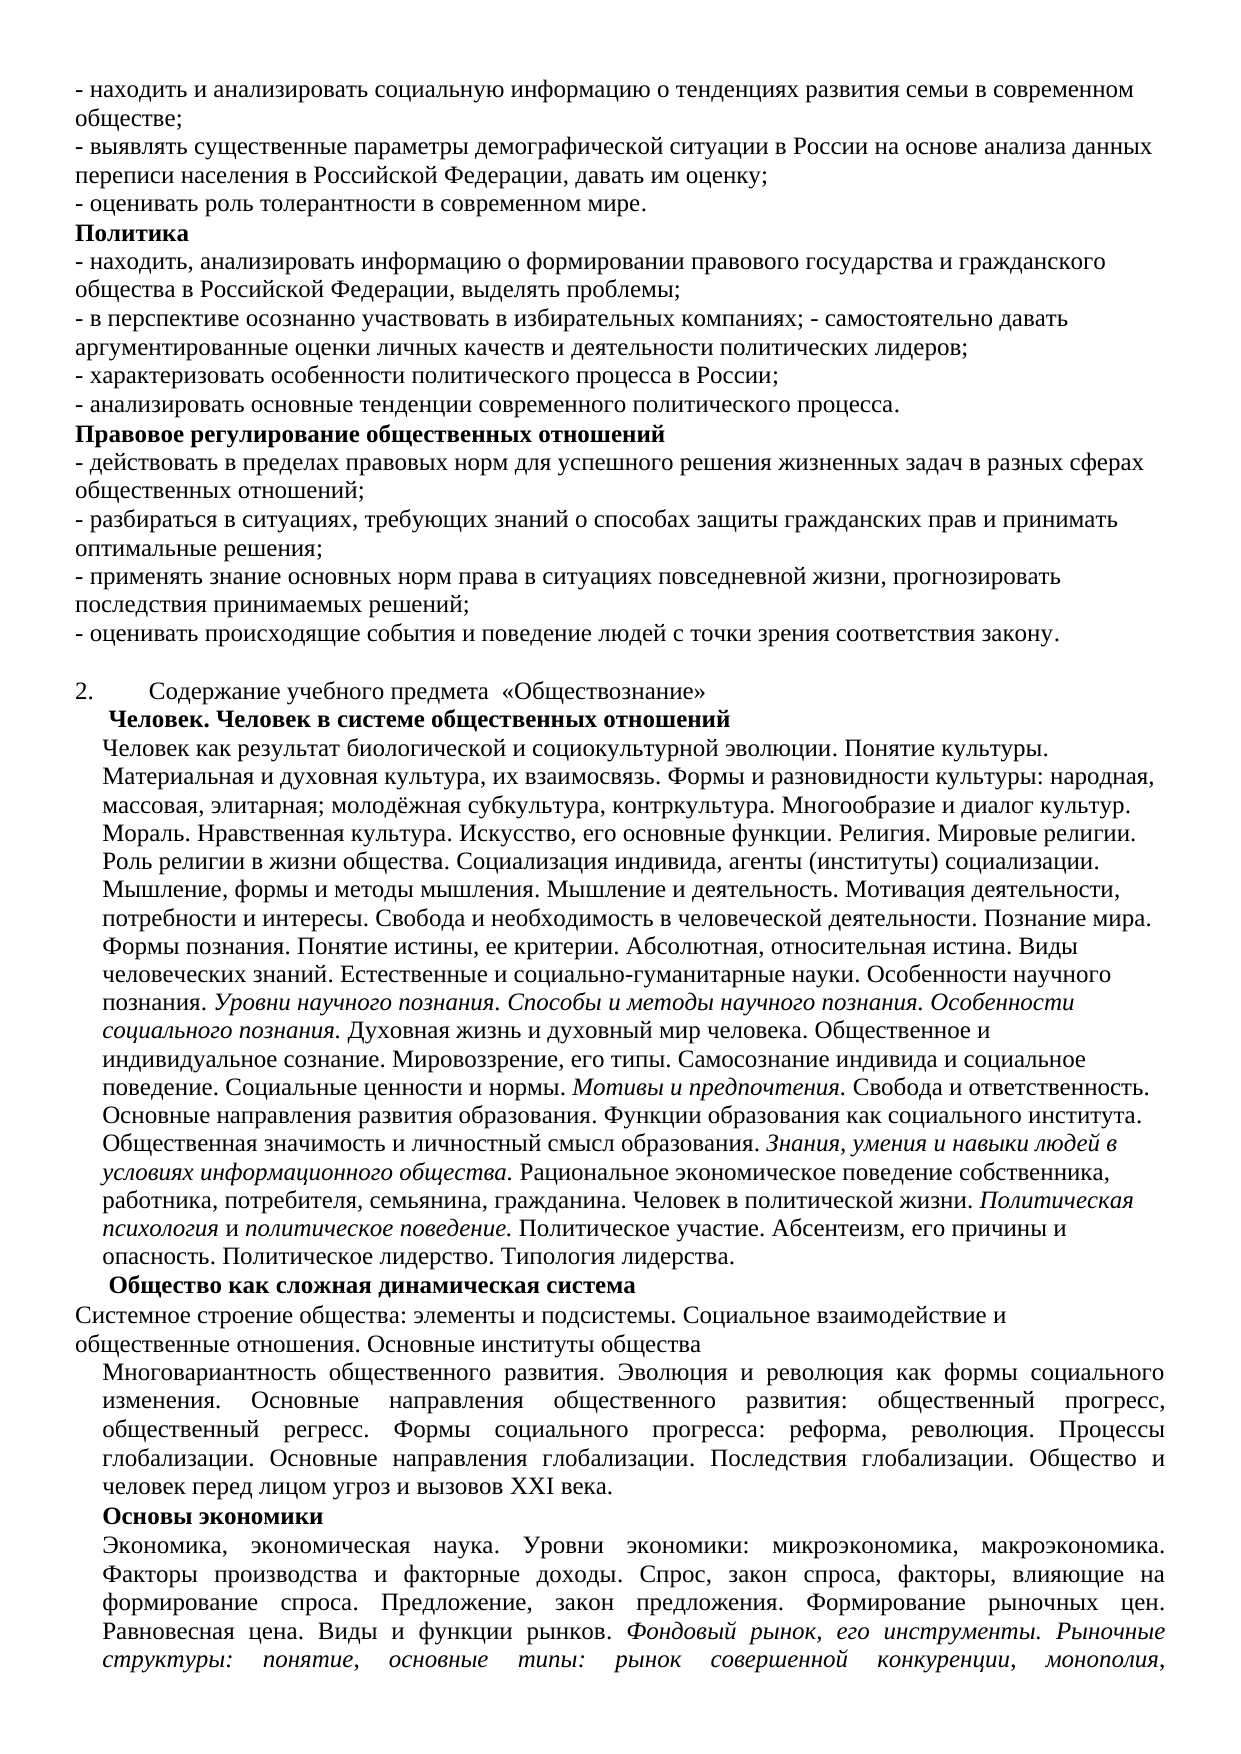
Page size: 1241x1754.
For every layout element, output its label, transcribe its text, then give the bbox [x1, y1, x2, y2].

text - действовать в пределах правовых норм для успешного решения жизненных задач в разных сферах общественных отношений; [75, 448, 1165, 504]
text Человек как результат биологической и социокультурной эволюции. Понятие культуры. Материальная и духовная культура, их взаимосвязь. Формы и разновидности культуры: народная, массовая, элитарная; молодёжная субкультура, контркультура. Многообразие и диалог культур. Мораль. Нравственная культура. Искусство, его основные функции. Религия. Мировые религии. Роль религии в жизни общества. Социализация индивида, агенты (институты) социализации. Мышление, формы и методы мышления. Мышление и деятельность. Мотивация деятельности, потребности и интересы. Свобода и необходимость в человеческой деятельности. Познание мира. Формы познания. Понятие истины, ее критерии. Абсолютная, относительная истина. Виды человеческих знаний. Естественные и социально-гуманитарные науки. Особенности научного познания. Уровни научного познания. Способы и методы научного познания. Особенности социального познания. Духовная жизнь и духовный мир человека. Общественное и индивидуальное сознание. Мировоззрение, его типы. Самосознание индивида и социальное поведение. Социальные ценности и нормы. Мотивы и предпочтения. Свобода и ответственность. Основные направления развития образования. Функции образования как социального института. Общественная значимость и личностный смысл образования. Знания, умения и навыки людей в условиях информационного общества. Рациональное экономическое поведение собственника, работника, потребителя, семьянина, гражданина. Человек в политической жизни. Политическая психология и политическое поведение. Политическое участие. Абсентеизм, его причины и опасность. Политическое лидерство. Типология лидерства. [102, 734, 1165, 1270]
text Правовое регулирование общественных отношений [75, 419, 1165, 448]
text Человек. Человек в системе общественных отношений [108, 704, 1165, 733]
text Основы экономики [102, 1501, 1165, 1530]
text - анализировать основные тенденции современного политического процесса. [75, 390, 1165, 418]
text - характеризовать особенности политического процесса в России; [75, 360, 1165, 389]
text Многовариантность общественного развития. Эволюция и революция как формы социального изменения. Основные направления общественного развития: общественный прогресс, общественный регресс. Формы социального прогресса: реформа, революция. Процессы глобализации. Основные направления глобализации. Последствия глобализации. Общество и человек перед лицом угроз и вызовов XXI века. [102, 1357, 1165, 1500]
text - оценивать роль толерантности в современном мире. [75, 189, 1165, 217]
text - находить и анализировать социальную информацию о тенденциях развития семьи в современном обществе; [75, 75, 1165, 132]
text Системное строение общества: элементы и подсистемы. Социальное взаимодействие и общественные отношения. Основные институты общества [75, 1300, 1165, 1357]
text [102, 1530, 1165, 1673]
text - применять знание основных норм права в ситуациях повседневной жизни, прогнозировать последствия принимаемых решений; [75, 561, 1165, 618]
list Содержание учебного предмета «Обществознание» [75, 676, 1165, 704]
text Общество как сложная динамическая система [108, 1271, 1165, 1299]
text - выявлять существенные параметры демографической ситуации в России на основе анализа данных переписи населения в Российской Федерации, давать им оценку; [75, 132, 1165, 189]
text - находить, анализировать информацию о формировании правового государства и гражданского общества в Российской Федерации, выделять проблемы; [75, 247, 1165, 303]
text - оценивать происходящие события и поведение людей с точки зрения соответствия закону. [75, 618, 1165, 647]
text Политика [75, 218, 1165, 247]
text - в перспективе осознанно участвовать в избирательных компаниях; - самостоятельно давать аргументированные оценки личных качеств и деятельности политических лидеров; [75, 303, 1165, 360]
text - разбираться в ситуациях, требующих знаний о способах защиты гражданских прав и принимать оптимальные решения; [75, 504, 1165, 561]
